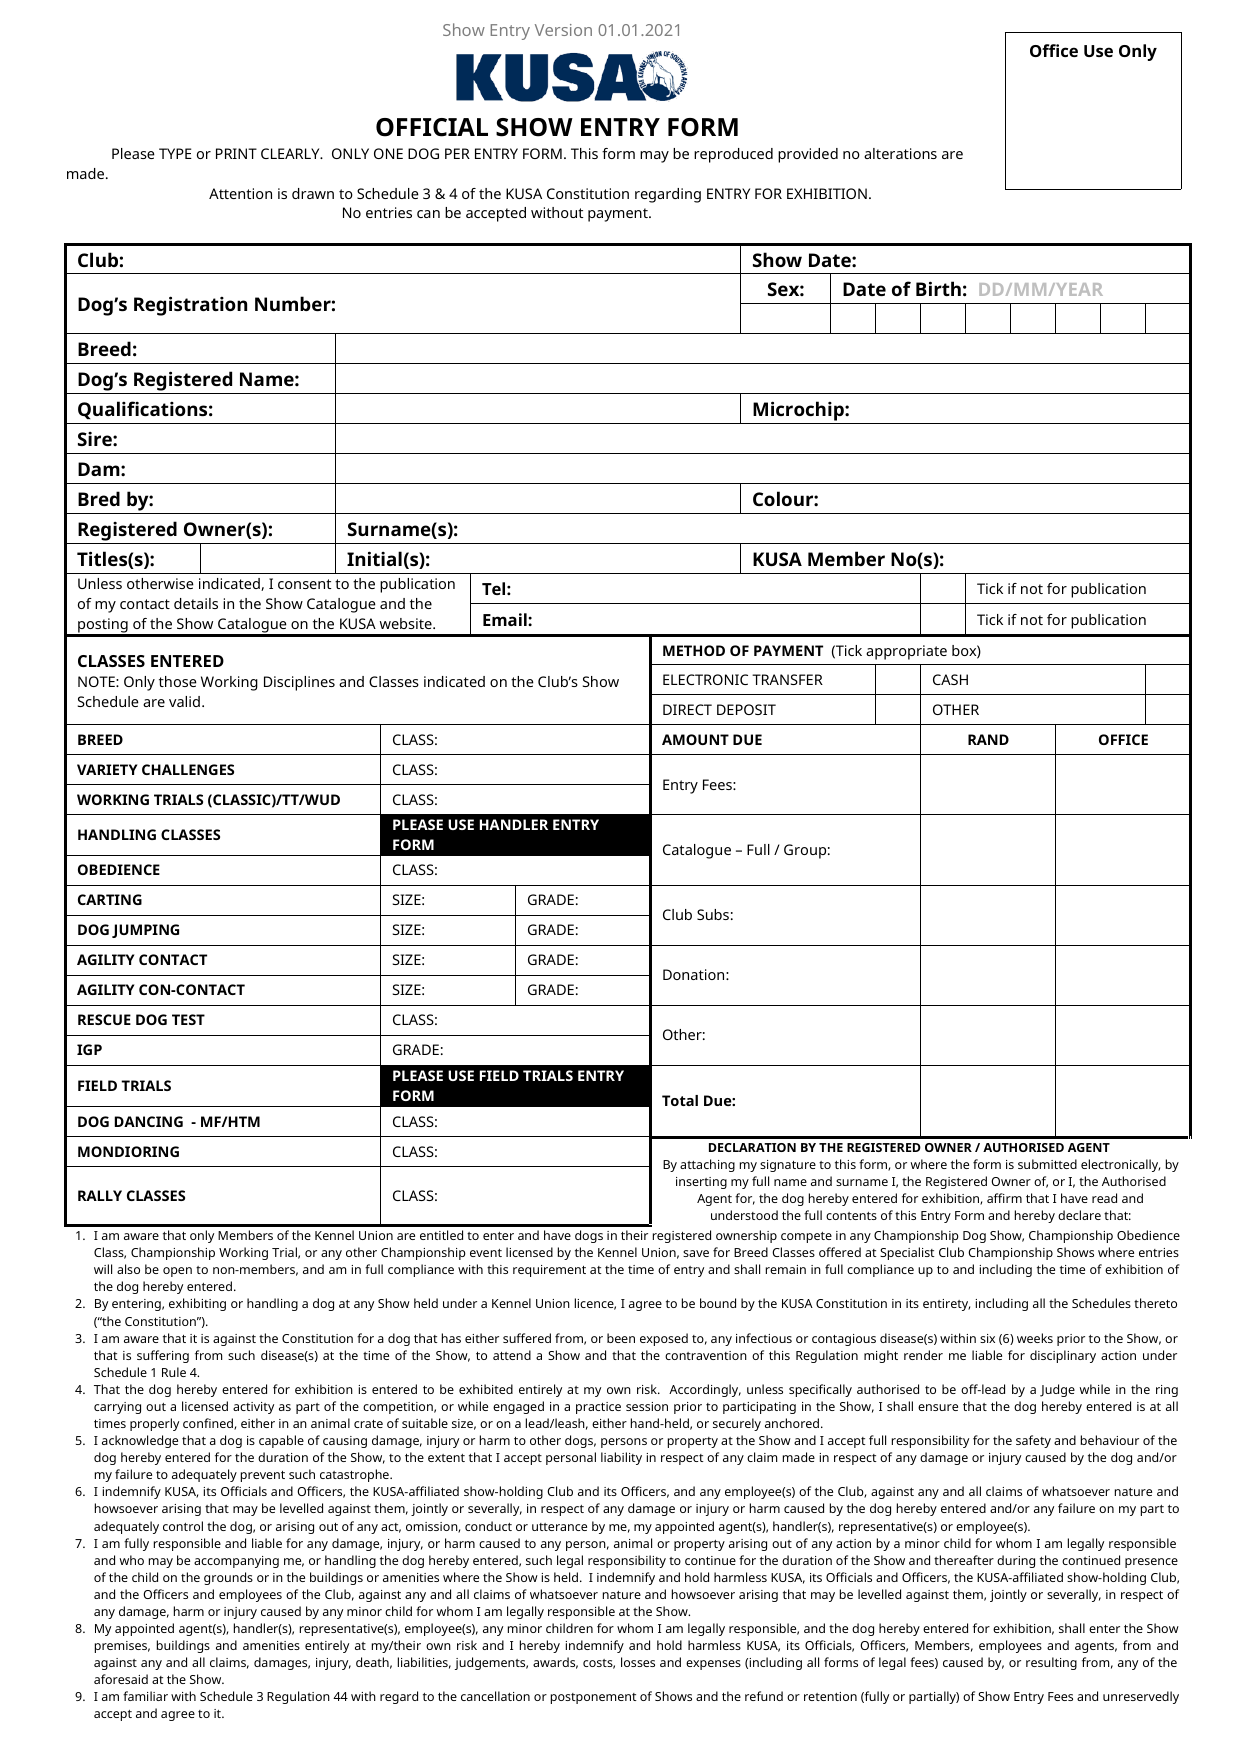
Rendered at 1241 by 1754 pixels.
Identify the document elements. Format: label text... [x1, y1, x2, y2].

table_cell OBEDIENCE [67, 856, 380, 885]
table_cell Email: [471, 604, 920, 634]
table_cell GRADE: [516, 946, 649, 975]
table_cell [876, 665, 920, 694]
table_cell [1056, 1006, 1189, 1065]
table_cell SIZE: [381, 916, 515, 945]
picture [453, 37, 691, 116]
list My appointed agent(s), handler(s), representative(s), employee(s), any minor children for whom I am legally responsible, and the dog hereby entered for exhibition, shall enter the Show premises, buildings and amenities entirely at my/their own risk and I hereby indemnify and hold harmless KUSA, its Officials, Officers, Members, employees and agents, from and against any and all claims, damages, injury, death, liabilities, judgements, awards, costs, losses and expenses (including all forms of legal fees) caused by, or resulting from, any of the aforesaid at the Show. [75, 1620, 1181, 1688]
table_cell Breed: [67, 334, 335, 363]
table_cell [741, 304, 830, 333]
text OFFICIAL SHOW ENTRY FORM [216, 109, 1205, 144]
table_cell Titles(s): [67, 544, 200, 573]
table_cell Dog’s Registration Number: [67, 274, 740, 333]
table_cell DOG DANCING - MF/HTM [67, 1107, 380, 1136]
table_cell CLASS: [381, 1167, 649, 1224]
table_cell IGP [67, 1036, 380, 1065]
table_cell Total Due: [652, 1066, 920, 1136]
table_cell Sex: [741, 274, 830, 303]
table_cell AGILITY CONTACT [67, 946, 380, 975]
table_cell Date of Birth: DD/MM/YEAR [831, 274, 1189, 303]
list I am fully responsible and liable for any damage, injury, or harm caused to any person, animal or property arising out of any action by a minor child for whom I am legally responsible and who may be accompanying me, or handling the dog hereby entered, such legal responsibility to continue for the duration of the Show and thereafter during the continued presence of the child on the grounds or in the buildings or amenities where the Show is held. I indemnify and hold harmless KUSA, its Officials and Officers, the KUSA-affiliated show-holding Club, and the Officers and employees of the Club, against any and all claims of whatsoever nature and howsoever arising that may be levelled against them, jointly or severally, in respect of any damage, harm or injury caused by any minor child for whom I am legally responsible at the Show. [75, 1535, 1181, 1620]
table_cell [1056, 946, 1189, 1005]
table_cell Tel: [471, 574, 920, 603]
table_cell Initial(s): [336, 544, 740, 573]
text No entries can be accepted without payment. [66, 203, 1205, 223]
list I indemnify KUSA, its Officials and Officers, the KUSA-affiliated show-holding Club and its Officers, and any employee(s) of the Club, against any and all claims of whatsoever nature and howsoever arising that may be levelled against them, jointly or severally, in respect of any damage or injury or harm caused by the dog hereby entered and/or any failure on my part to adequately control the dog, or arising out of any act, omission, conduct or utterance by me, my appointed agent(s), handler(s), representative(s) or employee(s). [75, 1483, 1181, 1535]
table_cell [831, 304, 875, 333]
table_cell [1101, 304, 1145, 333]
table_cell [876, 304, 920, 333]
table_cell [921, 1066, 1055, 1136]
table_cell CLASS: [381, 755, 649, 784]
table_cell PLEASE USE HANDLER ENTRY FORM [381, 815, 649, 855]
table_cell CASH [921, 665, 1145, 694]
table_cell [921, 1006, 1055, 1065]
table_cell SIZE: [381, 886, 515, 915]
table_cell Dog’s Registered Name: [67, 364, 335, 393]
table_cell [921, 946, 1055, 1005]
table_cell [336, 484, 740, 513]
table_cell GRADE: [516, 976, 649, 1005]
table_cell Surname(s): [336, 514, 1189, 543]
list I am aware that only Members of the Kennel Union are entitled to enter and have dogs in their registered ownership compete in any Championship Dog Show, Championship Obedience Class, Championship Working Trial, or any other Championship event licensed by the Kennel Union, save for Breed Classes offered at Specialist Club Championship Shows where entries will also be open to non-members, and am in full compliance with this requirement at the time of entry and shall remain in full compliance up to and including the time of exhibition of the dog hereby entered. [75, 1227, 1181, 1296]
table_cell Catalogue – Full / Group: [652, 815, 920, 885]
table_cell [1056, 755, 1189, 814]
table_cell [921, 574, 965, 603]
list I am familiar with Schedule 3 Regulation 44 with regard to the cancellation or postponement of Shows and the refund or retention (fully or partially) of Show Entry Fees and unreservedly accept and agree to it. [75, 1688, 1181, 1723]
table_cell Entry Fees: [652, 755, 920, 814]
table_cell Unless otherwise indicated, I consent to the publication of my contact details in the Show Catalogue and the posting of the Show Catalogue on the KUSA website. [67, 574, 470, 634]
table_cell [336, 394, 740, 423]
table_cell [201, 544, 335, 573]
table_cell AMOUNT DUE [652, 725, 920, 754]
table_cell FIELD TRIALS [67, 1066, 380, 1106]
table_cell [336, 424, 1189, 453]
table_cell PLEASE USE FIELD TRIALS ENTRY FORM [381, 1066, 649, 1106]
table_cell Donation: [652, 946, 920, 1005]
table_cell [1056, 815, 1189, 885]
table_cell Tick if not for publication [966, 574, 1189, 603]
table_header Club: [67, 246, 740, 273]
table_cell [921, 755, 1055, 814]
table_cell SIZE: [381, 946, 515, 975]
table_cell Other: [652, 1006, 920, 1065]
table_cell HANDLING CLASSES [67, 815, 380, 855]
table_cell [1056, 1066, 1189, 1136]
table_cell [336, 454, 1189, 483]
table_cell CLASS: [381, 785, 649, 814]
table_cell Tick if not for publication [966, 604, 1189, 634]
table_cell KUSA Member No(s): [741, 544, 1189, 573]
list I am aware that it is against the Constitution for a dog that has either suffered from, or been exposed to, any infectious or contagious disease(s) within six (6) weeks prior to the Show, or that is suffering from such disease(s) at the time of the Show, to attend a Show and that the contravention of this Regulation might render me liable for disciplinary action under Schedule 1 Rule 4. [75, 1330, 1181, 1381]
table_cell GRADE: [381, 1036, 649, 1065]
table_header Show Date: [741, 246, 1189, 273]
table_cell ELECTRONIC TRANSFER [652, 665, 875, 694]
table_cell GRADE: [516, 886, 649, 915]
table_cell Dam: [67, 454, 335, 483]
table_cell Colour: [741, 484, 1189, 513]
table_cell [1056, 304, 1100, 333]
table_cell CLASS: [381, 856, 649, 885]
table_cell [1056, 886, 1189, 945]
table_cell OFFICE [1056, 725, 1189, 754]
table_cell [336, 334, 1189, 363]
table_cell Microchip: [741, 394, 1189, 423]
list That the dog hereby entered for exhibition is entered to be exhibited entirely at my own risk. Accordingly, unless specifically authorised to be off-lead by a Judge while in the ring carrying out a licensed activity as part of the competition, or while engaged in a practice session prior to participating in the Show, I shall ensure that the dog hereby entered is at all times properly confined, either in an animal crate of suitable size, or on a lead/leash, either hand-held, or securely anchored. [75, 1381, 1181, 1432]
table_cell [921, 815, 1055, 885]
table_cell CLASS: [381, 725, 649, 754]
table_cell DIRECT DEPOSIT [652, 695, 875, 724]
table_cell CLASS: [381, 1006, 649, 1035]
table_cell Registered Owner(s): [67, 514, 335, 543]
table_cell OTHER [921, 695, 1145, 724]
table_cell DECLARATION BY THE REGISTERED OWNER / AUTHORISED AGENT By attaching my signature to this form, or where the form is submitted electronically, by inserting my full name and surname I, the Registered Owner of, or I, the Authorised Agent for, the dog hereby entered for exhibition, affirm that I have read and understood the full contents of this Entry Form and hereby declare that: [652, 1136, 1190, 1224]
table_cell CLASS: [381, 1137, 649, 1166]
table_cell MONDIORING [67, 1137, 380, 1166]
table_cell GRADE: [516, 916, 649, 945]
table_cell [876, 695, 920, 724]
table_cell [336, 364, 1189, 393]
table_cell BREED [67, 725, 380, 754]
table_cell AGILITY CON-CONTACT [67, 976, 380, 1005]
table_cell [1146, 695, 1189, 724]
table_cell CLASS: [381, 1107, 649, 1136]
list I acknowledge that a dog is capable of causing damage, injury or harm to other dogs, persons or property at the Show and I accept full responsibility for the safety and behaviour of the dog hereby entered for the duration of the Show, to the extent that I accept personal liability in respect of any claim made in respect of any damage or injury caused by the dog and/or my failure to adequately prevent such catastrophe. [75, 1432, 1181, 1483]
table_cell Sire: [67, 424, 335, 453]
table_cell METHOD OF PAYMENT (Tick appropriate box) [652, 637, 1189, 664]
table_cell SIZE: [381, 976, 515, 1005]
table_cell Club Subs: [652, 886, 920, 945]
table_cell RESCUE DOG TEST [67, 1006, 380, 1035]
table_cell Bred by: [67, 484, 335, 513]
table_cell [921, 604, 965, 634]
text Show Entry Version 01.01.2021 [66, 19, 1205, 41]
table_cell [1146, 304, 1189, 333]
table_cell DOG JUMPING [67, 916, 380, 945]
table_cell Qualifications: [67, 394, 335, 423]
list By entering, exhibiting or handling a dog at any Show held under a Kennel Union licence, I agree to be bound by the KUSA Constitution in its entirety, including all the Schedules thereto (“the Constitution”). [75, 1296, 1181, 1330]
table_cell RAND [921, 725, 1055, 754]
table_cell RALLY CLASSES [67, 1167, 380, 1224]
table_cell [1146, 665, 1189, 694]
text Please TYPE or PRINT CLEARLY. ONLY ONE DOG PER ENTRY FORM. This form may be reproduced provided no alterations are made. Attention is drawn to Schedule 3 & 4 of the KUSA Constitution regarding ENTRY FOR EXHIBITION. [66, 144, 1205, 203]
table_cell VARIETY CHALLENGES [67, 755, 380, 784]
table_cell [921, 886, 1055, 945]
table_cell CARTING [67, 886, 380, 915]
table_cell [966, 304, 1010, 333]
table_cell CLASSES ENTERED NOTE: Only those Working Disciplines and Classes indicated on the Club’s Show Schedule are valid. [67, 637, 649, 724]
table_cell WORKING TRIALS (CLASSIC)/TT/WUD [67, 785, 380, 814]
table_cell [921, 304, 965, 333]
table_cell [1011, 304, 1055, 333]
